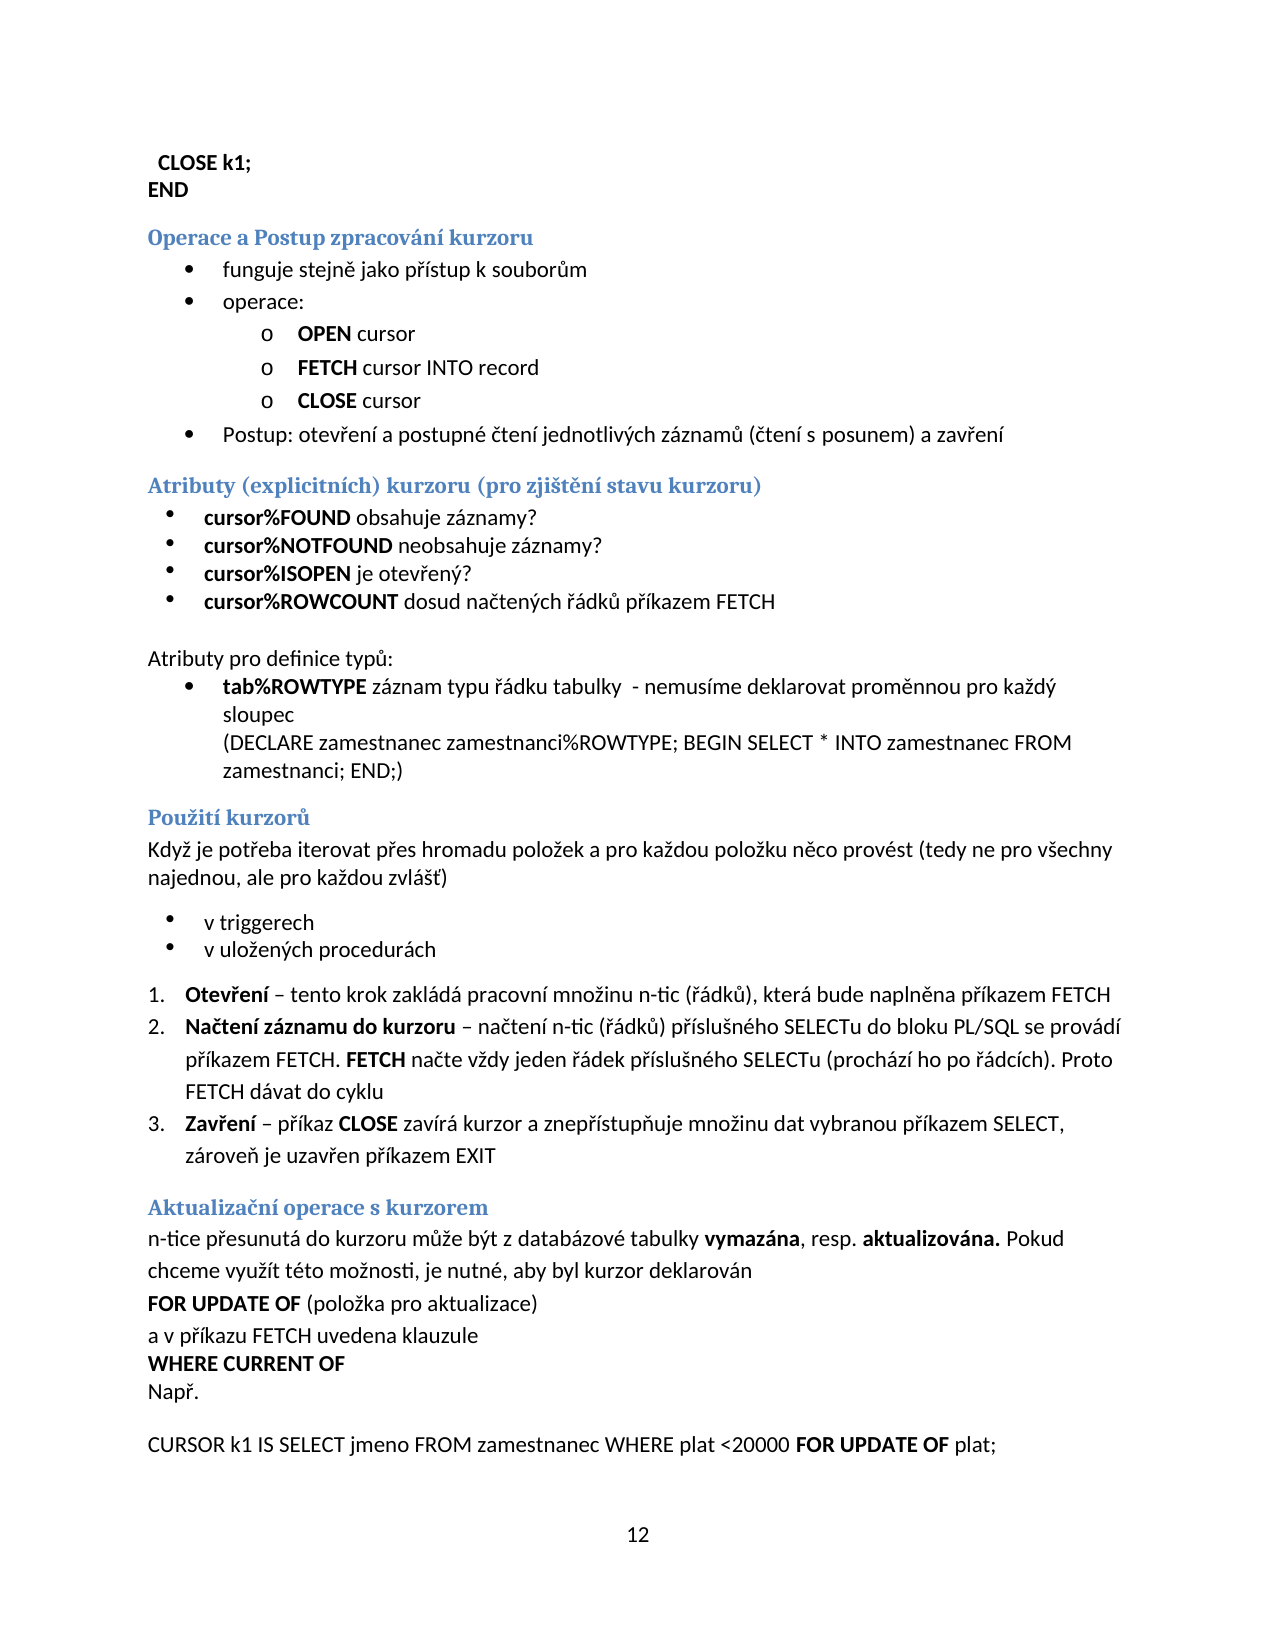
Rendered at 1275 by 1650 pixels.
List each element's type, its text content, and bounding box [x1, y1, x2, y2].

text WHERE CURRENT OF [148, 1349, 1127, 1377]
list operace: [185, 287, 1127, 315]
subtitle Aktualizační operace s kurzorem [148, 1194, 1127, 1221]
text CLOSE k1; [148, 148, 1127, 176]
text Když je potřeba iterovat přes hromadu položek a pro každou položku něco provést (tedy ne pro všechny najednou, ale pro každou zvlášť) [148, 835, 1127, 891]
text a v příkazu FETCH uvedena klauzule [148, 1321, 1127, 1349]
list Načtení záznamu do kurzoru – načtení n-tic (řádků) příslušného SELECTu do bloku PL/SQL se provádí příkazem FETCH. FETCH načte vždy jeden řádek příslušného SELECTu (prochází ho po řádcích). Proto FETCH dávat do cyklu [148, 1012, 1127, 1105]
subtitle Atributy (explicitních) kurzoru (pro zjištění stavu kurzoru) [148, 473, 1127, 499]
text END [148, 176, 1127, 204]
list Otevření – tento krok zakládá pracovní množinu n-tic (řádků), která bude naplněna příkazem FETCH [148, 980, 1127, 1008]
list cursor%FOUND obsahuje záznamy? [166, 503, 1127, 531]
list OPEN cursor [260, 319, 1127, 348]
text Např. [148, 1377, 1127, 1405]
text CURSOR k1 IS SELECT jmeno FROM zamestnanec WHERE plat <20000 FOR UPDATE OF plat; [148, 1430, 1127, 1458]
subtitle Použití kurzorů [148, 805, 1127, 831]
text Atributy pro definice typů: [148, 644, 1127, 672]
text n-tice přesunutá do kurzoru může být z databázové tabulky vymazána, resp. aktualizována. Pokud chceme využít této možnosti, je nutné, aby byl kurzor deklarován [148, 1224, 1127, 1285]
list Postup: otevření a postupné čtení jednotlivých záznamů (čtení s posunem) a zavření [185, 420, 1127, 448]
list CLOSE cursor [260, 386, 1127, 415]
list v triggerech [166, 908, 1127, 936]
list FETCH cursor INTO record [260, 353, 1127, 382]
list Zavření – příkaz CLOSE zavírá kurzor a znepřístupňuje množinu dat vybranou příkazem SELECT, zároveň je uzavřen příkazem EXIT [148, 1109, 1127, 1169]
list funguje stejně jako přístup k souborům [185, 255, 1127, 283]
list v uložených procedurách [166, 936, 1127, 964]
text FOR UPDATE OF (položka pro aktualizace) [148, 1289, 1127, 1317]
list cursor%ISOPEN je otevřený? [166, 559, 1127, 587]
list cursor%NOTFOUND neobsahuje záznamy? [166, 531, 1127, 559]
list cursor%ROWCOUNT dosud načtených řádků příkazem FETCH [166, 587, 1127, 615]
list tab%ROWTYPE záznam typu řádku tabulky - nemusíme deklarovat proměnnou pro každý sloupec [185, 672, 1127, 728]
text (DECLARE zamestnanec zamestnanci%ROWTYPE; BEGIN SELECT * INTO zamestnanec FROM zamestnanci; END;) [223, 728, 1127, 784]
subtitle Operace a Postup zpracování kurzoru [148, 224, 1127, 251]
